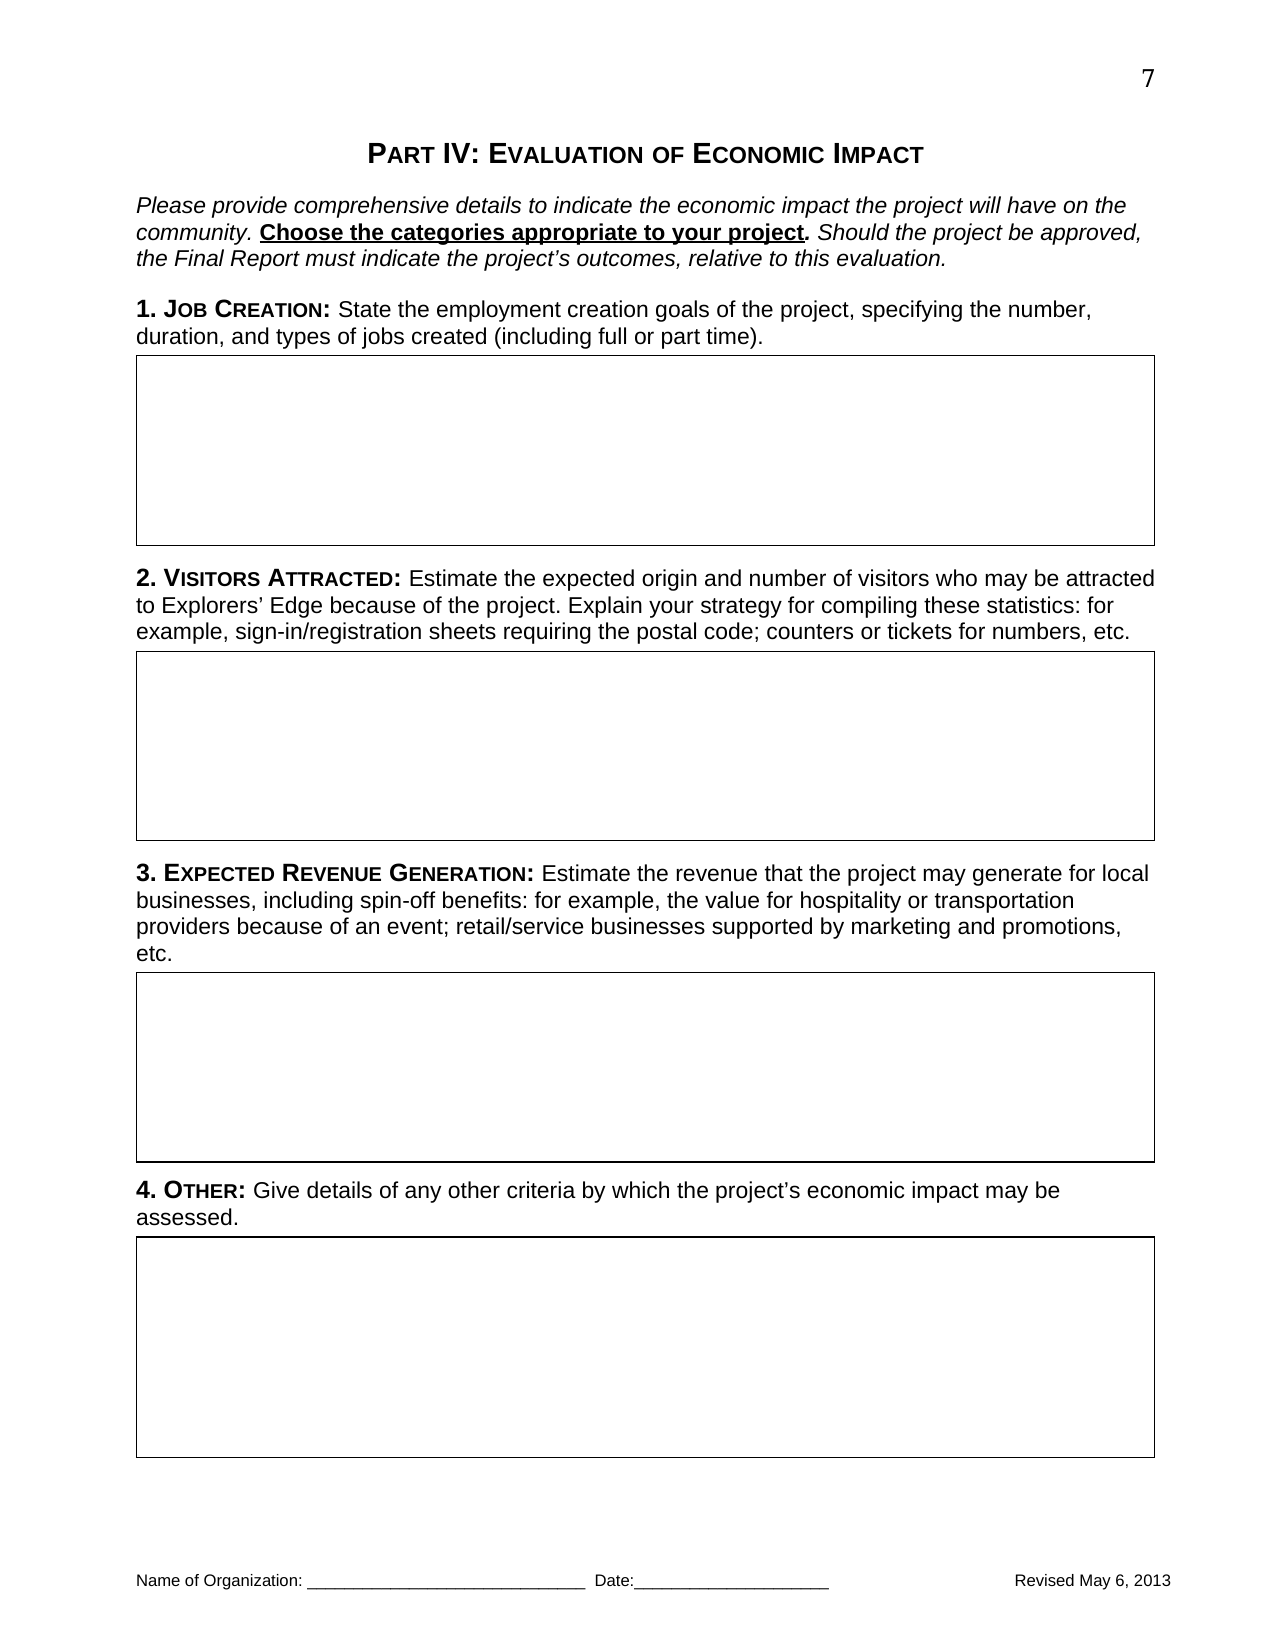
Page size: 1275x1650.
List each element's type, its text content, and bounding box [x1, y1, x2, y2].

text 3. Expected Revenue Generation: Estimate the revenue that the project may generate for local businesses, including spin-off benefits: for example, the value for hospitality or transportation providers because of an event; retail/service businesses supported by marketing and promotions, etc. [136, 858, 1155, 966]
subtitle Part IV: Evaluation of Economic Impact [136, 136, 1155, 169]
text 1. Job Creation: State the employment creation goals of the project, specifying the number, duration, and types of jobs created (including full or part time). [136, 294, 1155, 349]
text 4. Other: Give details of any other criteria by which the project’s economic impact may be assessed. [136, 1175, 1155, 1230]
table_header [137, 973, 1154, 1161]
text 2. Visitors Attracted: Estimate the expected origin and number of visitors who may be attracted to Explorers’ Edge because of the project. Explain your strategy for compiling these statistics: for example, sign-in/registration sheets requiring the postal code; counters or tickets for numbers, etc. [136, 563, 1155, 644]
table_header [137, 652, 1154, 840]
table_header [137, 1238, 1154, 1457]
text Please provide comprehensive details to indicate the economic impact the project will have on the community. Choose the categories appropriate to your project. Should the project be approved, the Final Report must indicate the project’s outcomes, relative to this evaluation. [136, 192, 1155, 271]
table_header [137, 356, 1154, 544]
